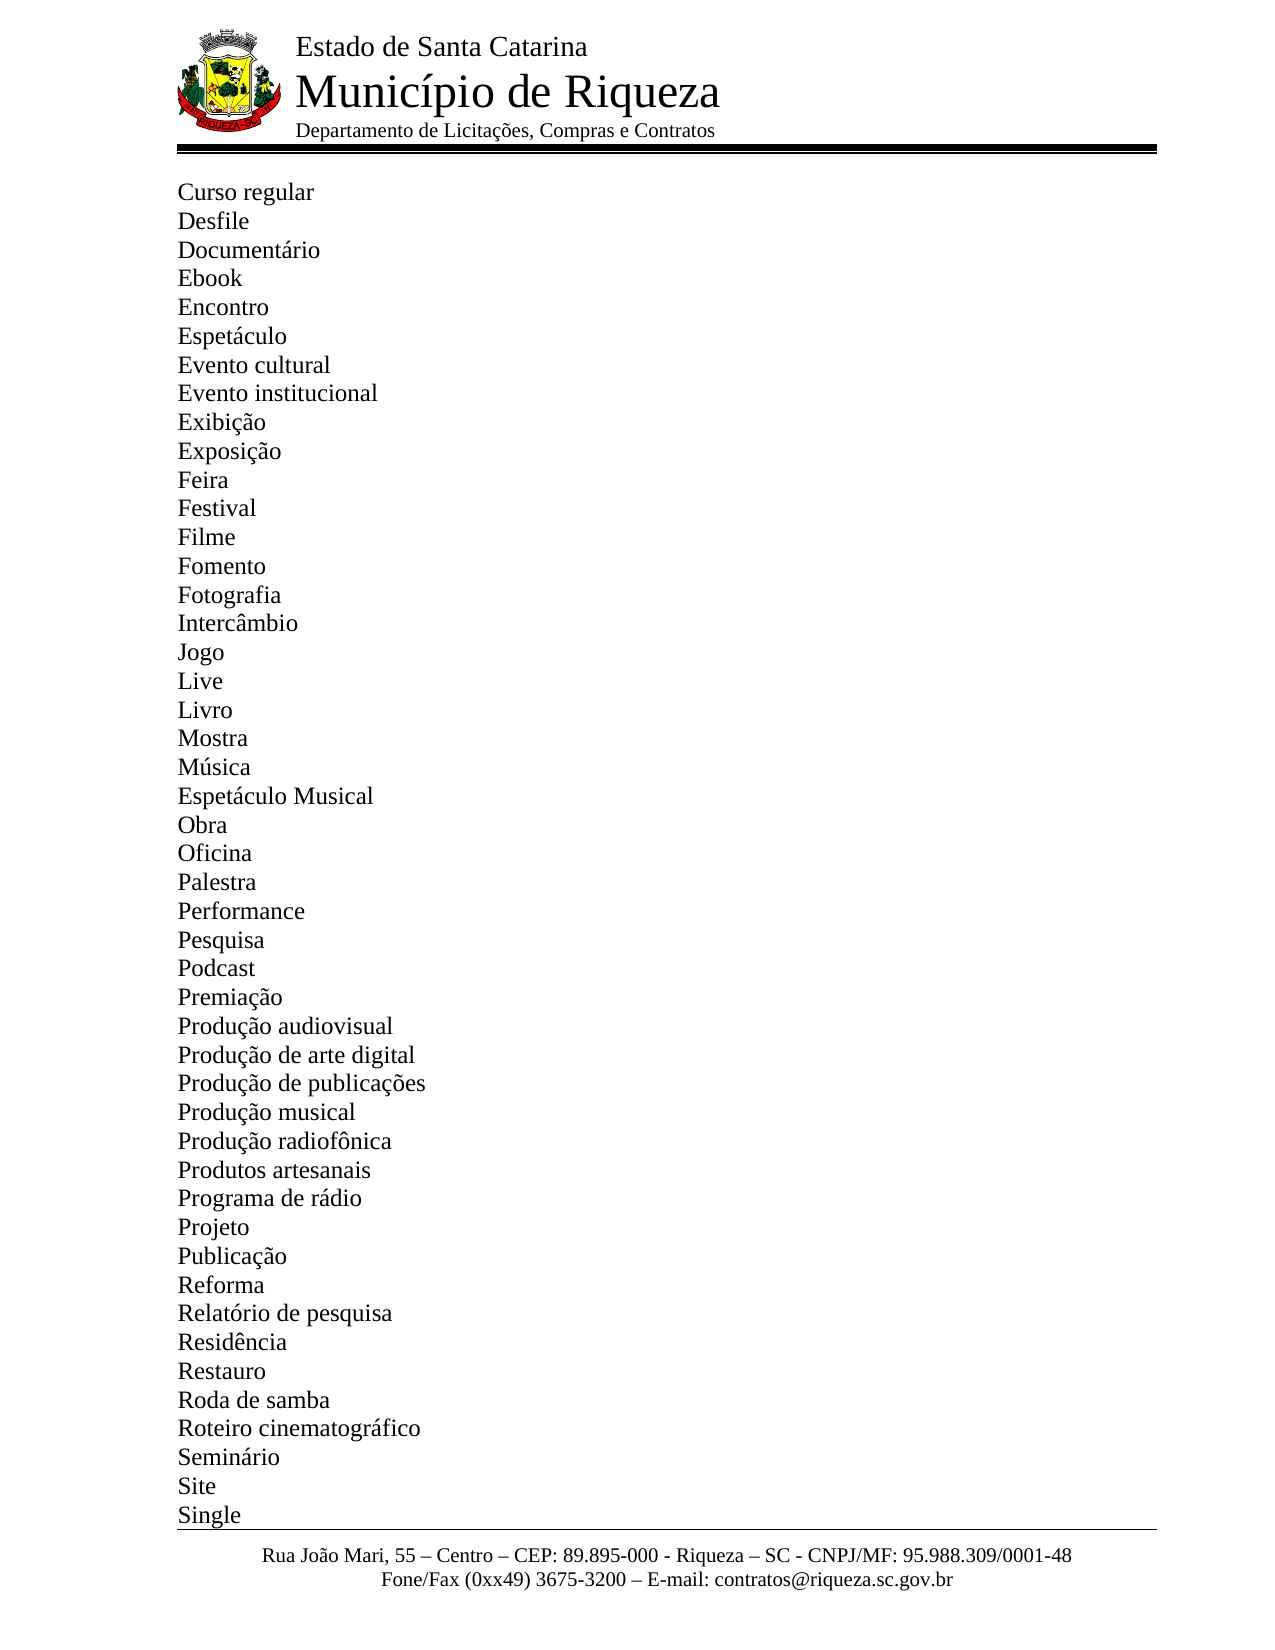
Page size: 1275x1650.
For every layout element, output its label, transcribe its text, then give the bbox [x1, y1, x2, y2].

text Desfile [177, 206, 1137, 235]
text Curso regular [177, 177, 1137, 206]
text Site [177, 1471, 1137, 1500]
text Documentário [177, 235, 1137, 263]
text Produtos artesanais [177, 1155, 1137, 1183]
text Fomento [177, 551, 1137, 580]
text Evento institucional [177, 378, 1137, 407]
text Produção musical [177, 1097, 1137, 1126]
text Mostra [177, 723, 1137, 752]
text Pesquisa [177, 925, 1137, 953]
text Obra [177, 810, 1137, 838]
text Podcast [177, 953, 1137, 982]
text Projeto [177, 1212, 1137, 1241]
text Relatório de pesquisa [177, 1298, 1137, 1327]
text Espetáculo [177, 321, 1137, 350]
text Exibição [177, 407, 1137, 436]
text Single [177, 1500, 1137, 1528]
text Intercâmbio [177, 608, 1137, 637]
text Produção de arte digital [177, 1040, 1137, 1068]
text Feira [177, 465, 1137, 493]
text Seminário [177, 1442, 1137, 1471]
text Restauro [177, 1356, 1137, 1385]
text Programa de rádio [177, 1183, 1137, 1212]
text Jogo [177, 637, 1137, 666]
text Live [177, 666, 1137, 695]
text Palestra [177, 867, 1137, 896]
text Premiação [177, 982, 1137, 1011]
text Livro [177, 695, 1137, 723]
text Roteiro cinematográfico [177, 1413, 1137, 1442]
text Espetáculo Musical [177, 781, 1137, 810]
text Evento cultural [177, 350, 1137, 378]
text Reforma [177, 1270, 1137, 1298]
text Produção de publicações [177, 1068, 1137, 1097]
text Produção radiofônica [177, 1126, 1137, 1155]
text Publicação [177, 1241, 1137, 1270]
text Fotografia [177, 580, 1137, 608]
text Encontro [177, 292, 1137, 321]
text Residência [177, 1327, 1137, 1356]
text Produção audiovisual [177, 1011, 1137, 1040]
text Festival [177, 493, 1137, 522]
text Música [177, 752, 1137, 781]
text Performance [177, 896, 1137, 925]
text Roda de samba [177, 1385, 1137, 1413]
text Ebook [177, 263, 1137, 292]
text Filme [177, 522, 1137, 551]
text Oficina [177, 838, 1137, 867]
text Exposição [177, 436, 1137, 465]
